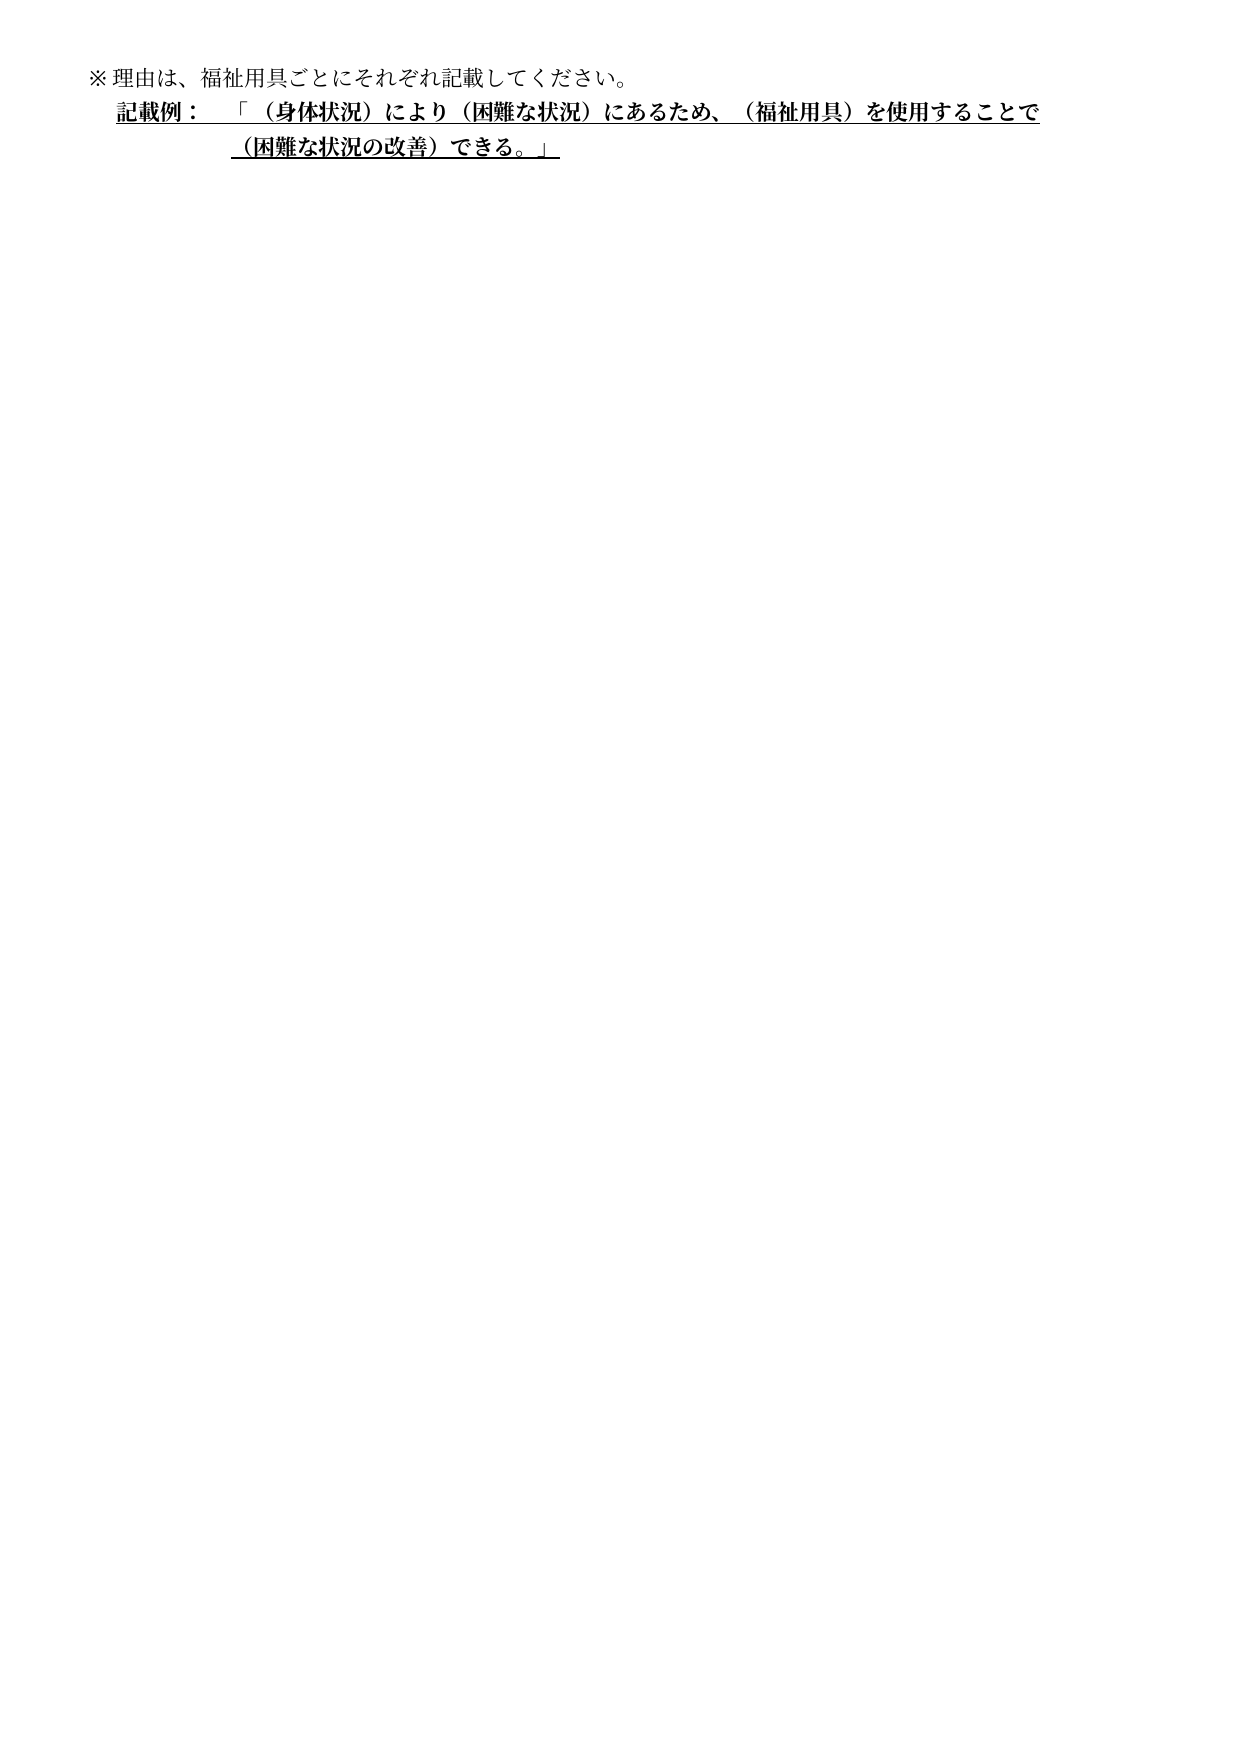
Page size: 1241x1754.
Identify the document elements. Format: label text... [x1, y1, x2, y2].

text 記載例： 「（身体状況）により（困難な状況）にあるため、（福祉用具）を使用することで（困難な状況の改善）できる。」 [89, 94, 1049, 163]
text ※ 理由は、福祉用具ごとにそれぞれ記載してください。 [89, 59, 1151, 94]
